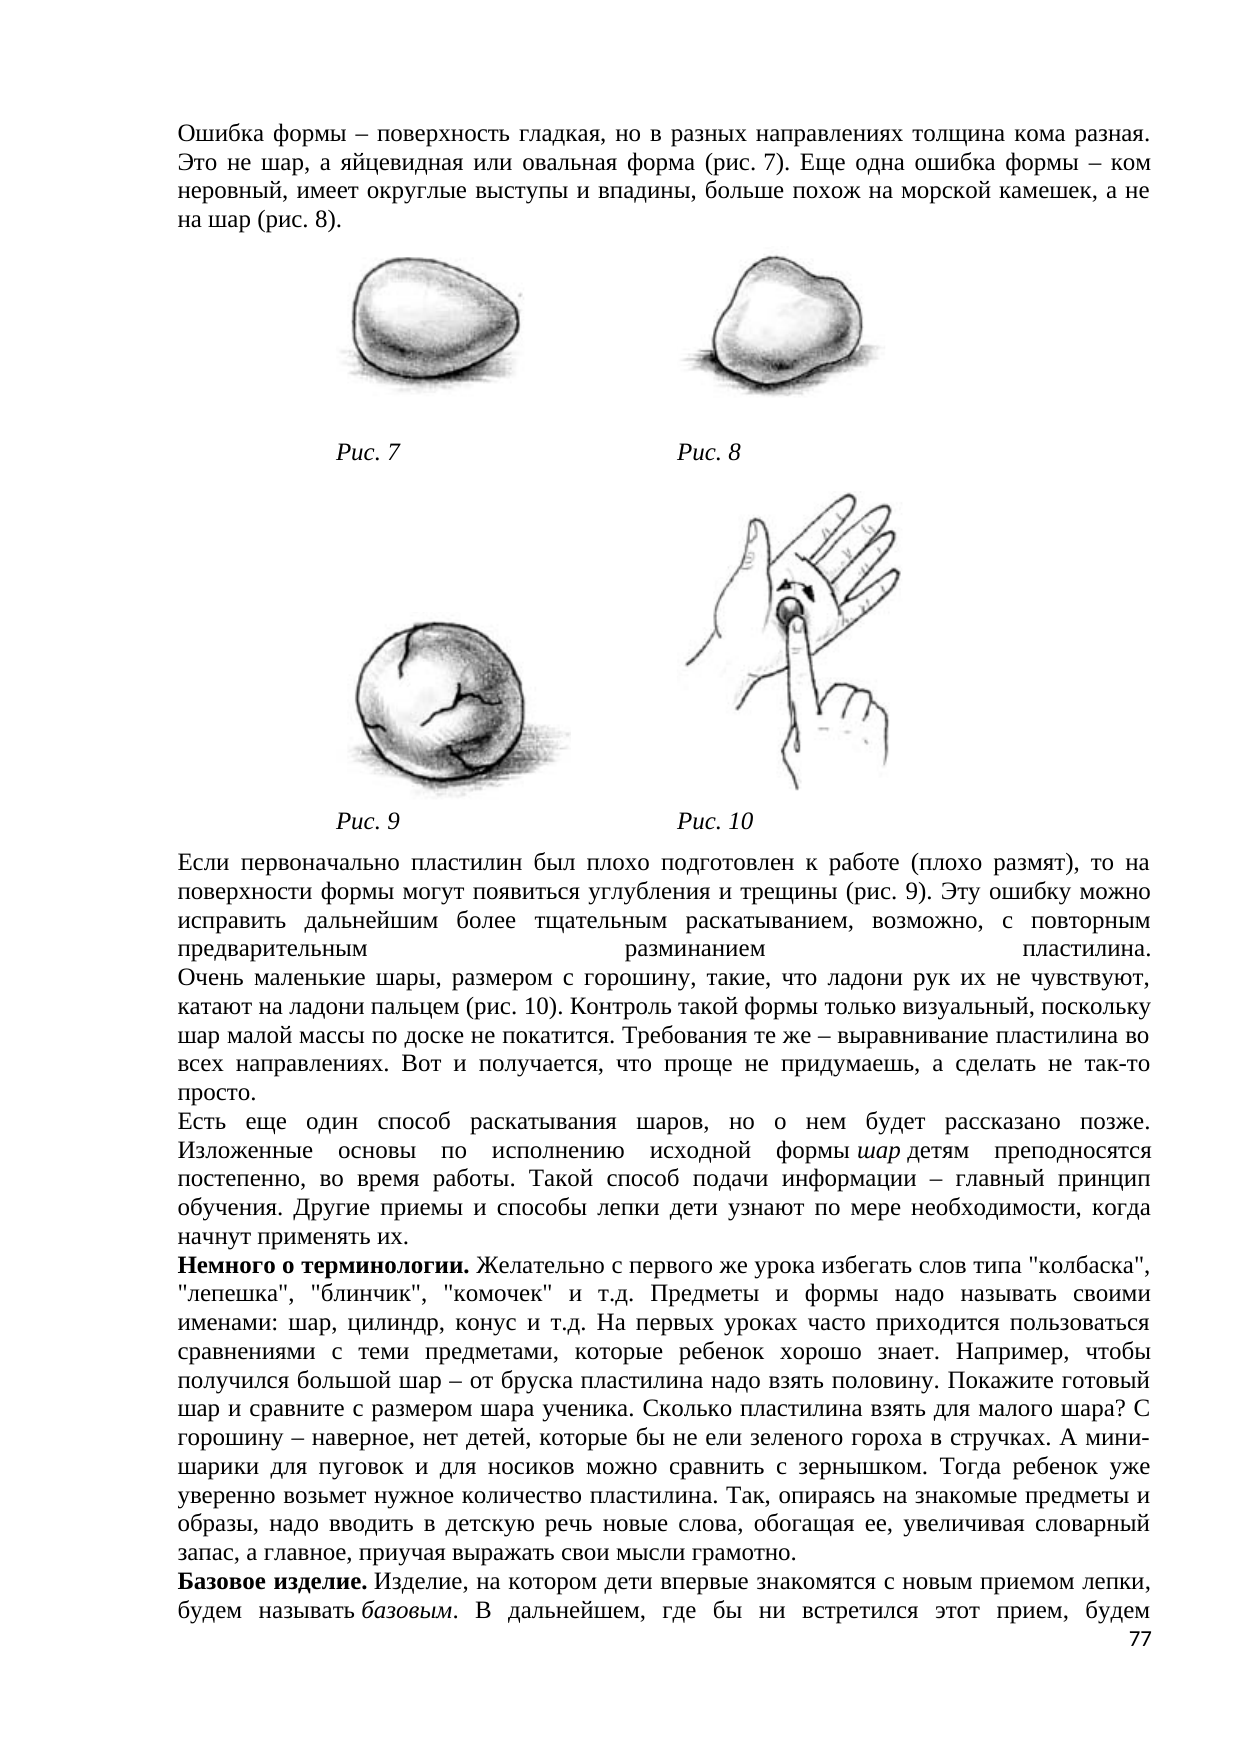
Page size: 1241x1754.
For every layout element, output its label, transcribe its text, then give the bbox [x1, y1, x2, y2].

table_header Рис. 7 [323, 233, 664, 478]
table_cell Рис. 10 [664, 479, 1005, 847]
picture [676, 246, 886, 409]
table_cell Рис. 9 [323, 479, 664, 847]
picture [676, 491, 912, 806]
table_header Рис. 8 [664, 233, 1005, 478]
text Если первоначально пластилин был плохо подготовлен к работе (плохо размят), то на поверхности формы могут появиться углубления и трещины (рис. 9). Эту ошибку можно исправить дальнейшим более тщательным раскатыванием, возможно, с повторным предварительным разминанием пластилина. Очень маленькие шары, размером с горошину, такие, что ладони рук их не чувствуют, катают на ладони пальцем (рис. 10). Контроль такой формы только визуальный, поскольку шар малой массы по доске не покатится. Требования те же – выравнивание пластилина во всех направлениях. Вот и получается, что проще не придумаешь, а сделать не так-то просто. Есть еще один способ раскатывания шаров, но о нем будет рассказано позже. Изложенные основы по исполнению исходной формы шар детям преподносятся постепенно, во время работы. Такой способ подачи информации – главный принцип обучения. Другие приемы и способы лепки дети узнают по мере необходимости, когда начнут применять их. [177, 847, 1152, 1250]
picture [335, 612, 571, 806]
picture [335, 245, 534, 409]
text Немного о терминологии. Желательно с первого же урока избегать слов типа "колбаска", "лепешка", "блинчик", "комочек" и т.д. Предметы и формы надо называть своими именами: шар, цилиндр, конус и т.д. На первых уроках часто приходится пользоваться сравнениями с теми предметами, которые ребенок хорошо знает. Например, чтобы получился большой шар – от бруска пластилина надо взять половину. Покажите готовый шар и сравните с размером шара ученика. Сколько пластилина взять для малого шара? С горошину – наверное, нет детей, которые бы не ели зеленого гороха в стручках. А мини-шарики для пуговок и для носиков можно сравнить с зернышком. Тогда ребенок уже уверенно возьмет нужное количество пластилина. Так, опираясь на знакомые предметы и образы, надо вводить в детскую речь новые слова, обогащая ее, увеличивая словарный запас, а главное, приучая выражать свои мысли грамотно. [177, 1250, 1152, 1566]
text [177, 118, 1152, 233]
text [177, 1566, 1152, 1623]
